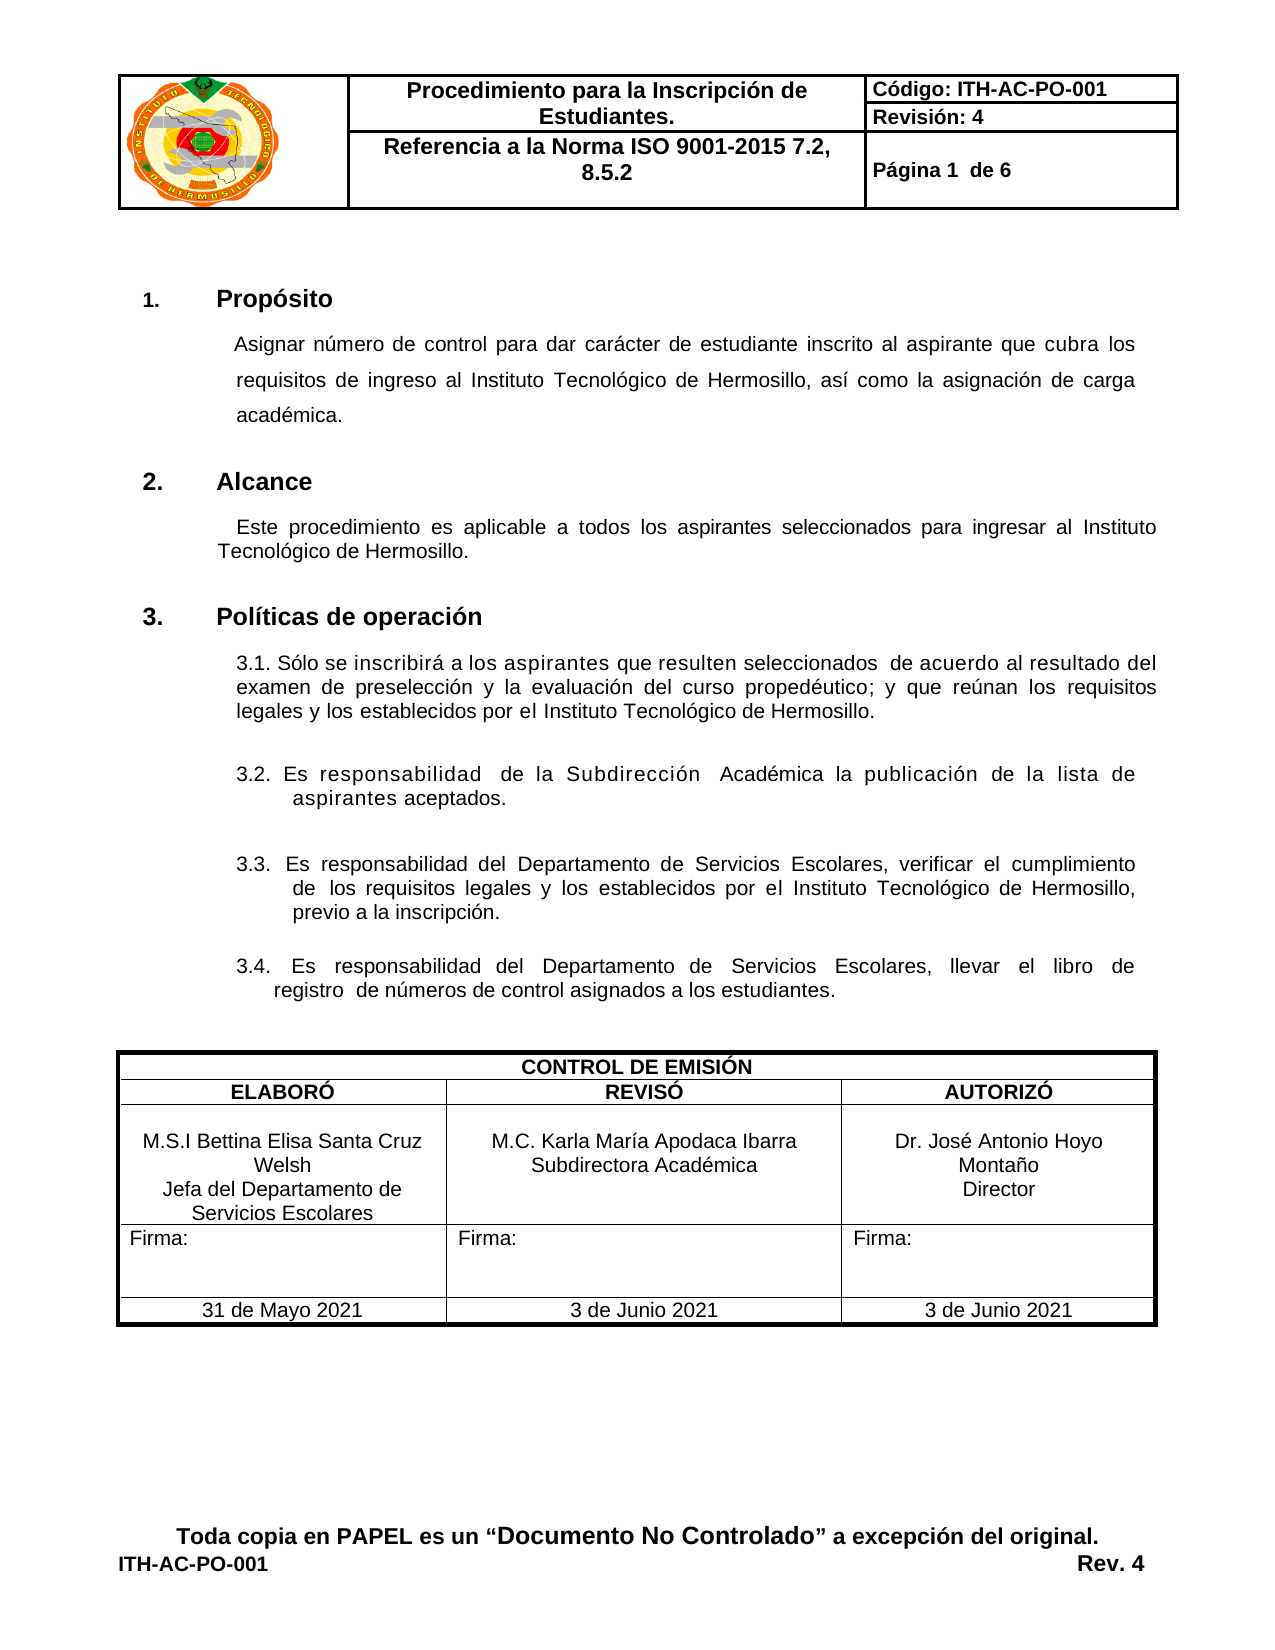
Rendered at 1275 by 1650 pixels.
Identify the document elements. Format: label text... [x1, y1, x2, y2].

table_cell Firma: [842, 1225, 1153, 1297]
text 2. Alcance [142, 467, 1157, 496]
table_cell REVISÓ [447, 1080, 841, 1103]
text 3.2. Es responsabilidad de la Subdirección Académica la publicación de la lista de aspirantes aceptados. [236, 762, 1136, 810]
picture [127, 77, 279, 207]
table_cell Firma: [120, 1225, 446, 1297]
text Este procedimiento es aplicable a todos los aspirantes seleccionados para ingresar al Instituto Tecnológico de Hermosillo. [217, 515, 1157, 563]
table_cell Dr. José Antonio Hoyo Montaño Director [842, 1105, 1153, 1224]
table_cell M.C. Karla María Apodaca Ibarra Subdirectora Académica [447, 1105, 841, 1224]
text 3.1. Sólo se inscribirá a los aspirantes que resulten seleccionados de acuerdo al resultado del examen de preselección y la evaluación del curso propedéutico; y que reúnan los requisitos legales y los establecidos por el Instituto Tecnológico de Hermosillo. [236, 651, 1157, 723]
table_header CONTROL DE EMISIÓN [120, 1055, 1153, 1078]
text 3. Políticas de operación [142, 602, 1157, 631]
table_cell 31 de Mayo 2021 [120, 1298, 446, 1322]
table_cell AUTORIZÓ [842, 1080, 1153, 1103]
text 3.4. Es responsabilidad del Departamento de Servicios Escolares, llevar el libro de registro de números de control asignados a los estudiantes. [236, 954, 1136, 1002]
table_cell 3 de Junio 2021 [447, 1298, 841, 1322]
text 3.3. Es responsabilidad del Departamento de Servicios Escolares, verificar el cumplimiento de los requisitos legales y los establecidos por el Instituto Tecnológico de Hermosillo, previo a la inscripción. [236, 852, 1136, 924]
table_cell Firma: [447, 1225, 841, 1297]
table_cell M.S.I Bettina Elisa Santa Cruz Welsh Jefa del Departamento de Servicios Escolares [120, 1105, 446, 1224]
table_cell ELABORÓ [120, 1080, 446, 1103]
table_cell 3 de Junio 2021 [842, 1298, 1153, 1322]
text 1. Propósito [142, 283, 1157, 312]
text Asignar número de control para dar carácter de estudiante inscrito al aspirante que cubra los requisitos de ingreso al Instituto Tecnológico de Hermosillo, así como la asignación de carga académica. [217, 332, 1136, 427]
